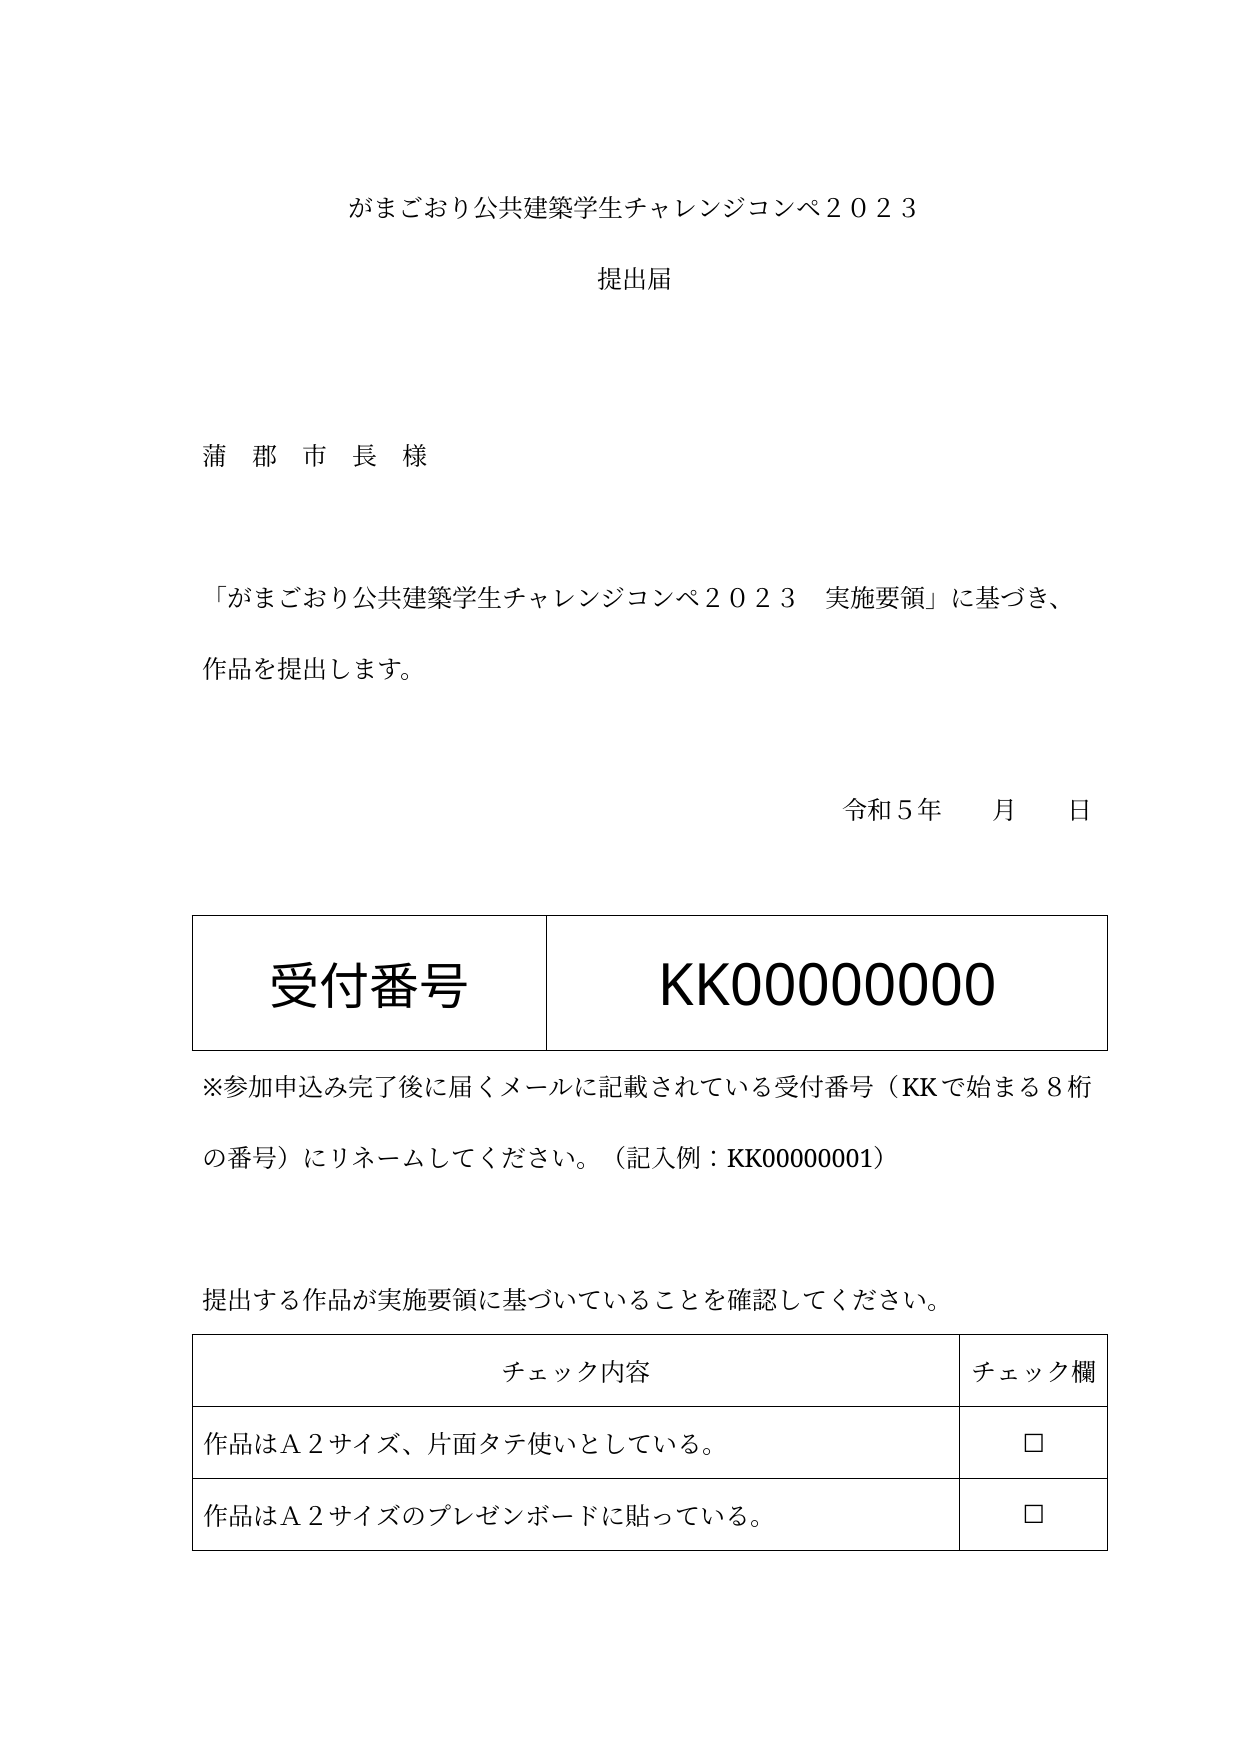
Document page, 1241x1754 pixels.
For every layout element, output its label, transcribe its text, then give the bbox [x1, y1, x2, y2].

table_header 受付番号 [193, 916, 546, 1050]
text 蒲 郡 市 長 様 [177, 419, 1092, 490]
table_header チェック内容 [193, 1335, 959, 1406]
text 令和５年 月 日 [177, 774, 1092, 844]
text 「がまごおり公共建築学生チャレンジコンペ２０２３ 実施要領」に基づき、 [177, 561, 1092, 632]
text 提出する作品が実施要領に基づいていることを確認してください。 [177, 1263, 1092, 1334]
table_cell ☐ [960, 1407, 1107, 1478]
table_cell 作品はＡ２サイズのプレゼンボードに貼っている。 [193, 1479, 959, 1550]
text がまごおり公共建築学生チャレンジコンペ２０２３ [177, 172, 1092, 242]
table_cell ☐ [960, 1479, 1107, 1550]
table_header チェック欄 [960, 1335, 1107, 1406]
text 作品を提出します。 [177, 632, 1092, 703]
text ※参加申込み完了後に届くメールに記載されている受付番号（KKで始まる８桁の番号）にリネームしてください。（記入例：KK00000001） [202, 1051, 1092, 1192]
table_header KK00000000 [547, 916, 1107, 1050]
text 提出届 [177, 242, 1092, 313]
table_cell 作品はＡ２サイズ、片面タテ使いとしている。 [193, 1407, 959, 1478]
